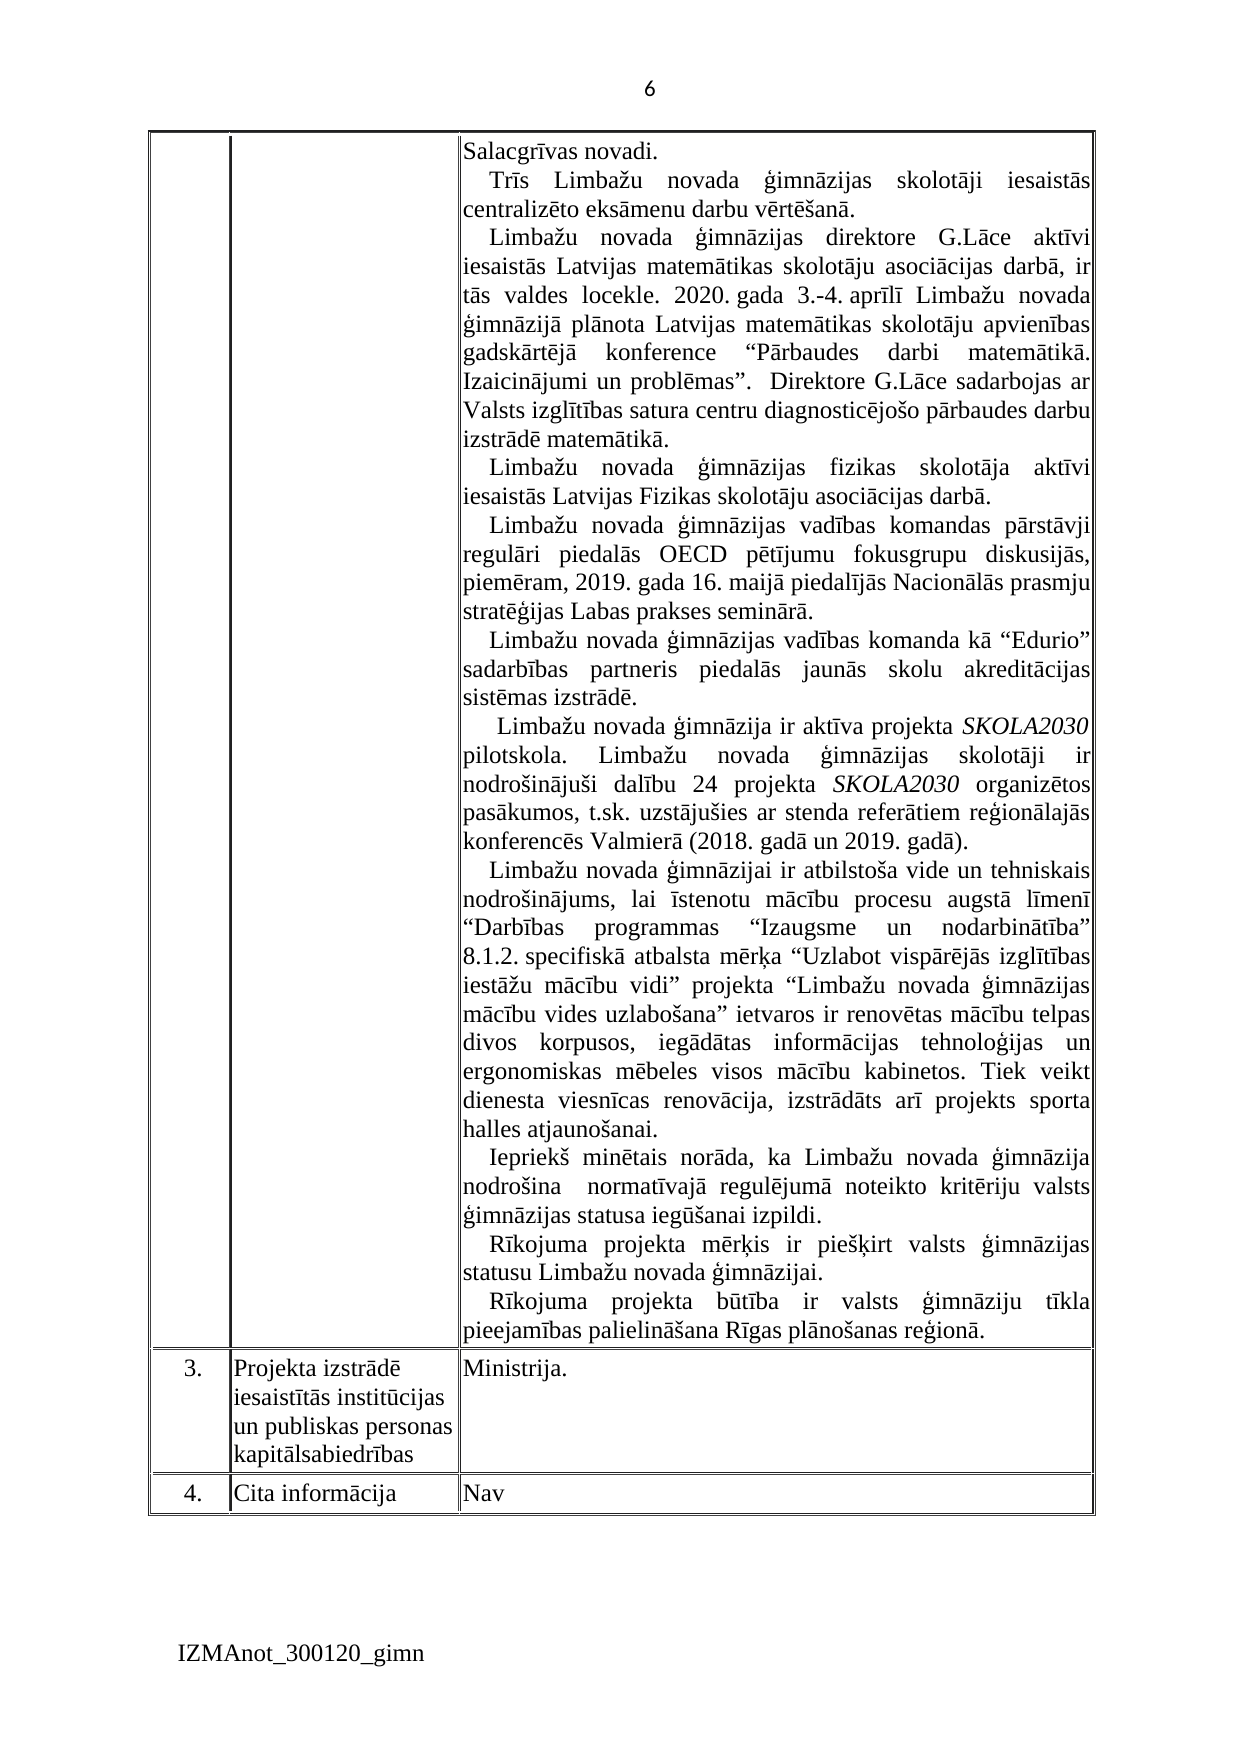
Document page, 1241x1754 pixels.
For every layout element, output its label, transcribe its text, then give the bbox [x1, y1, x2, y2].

table_cell 4. [151, 1471, 230, 1513]
table_cell 3. [149, 1347, 230, 1471]
table_cell Nav [460, 1471, 1093, 1513]
table_cell Projekta izstrādē iesaistītās institūcijas un publiskas personas kapitālsabiedrības [232, 1350, 458, 1471]
table_cell 2. [151, 132, 230, 1347]
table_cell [230, 133, 459, 1347]
table_cell Ministrija. [460, 1347, 1094, 1471]
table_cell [460, 133, 1092, 1347]
table_cell Cita informācija [230, 1475, 459, 1513]
